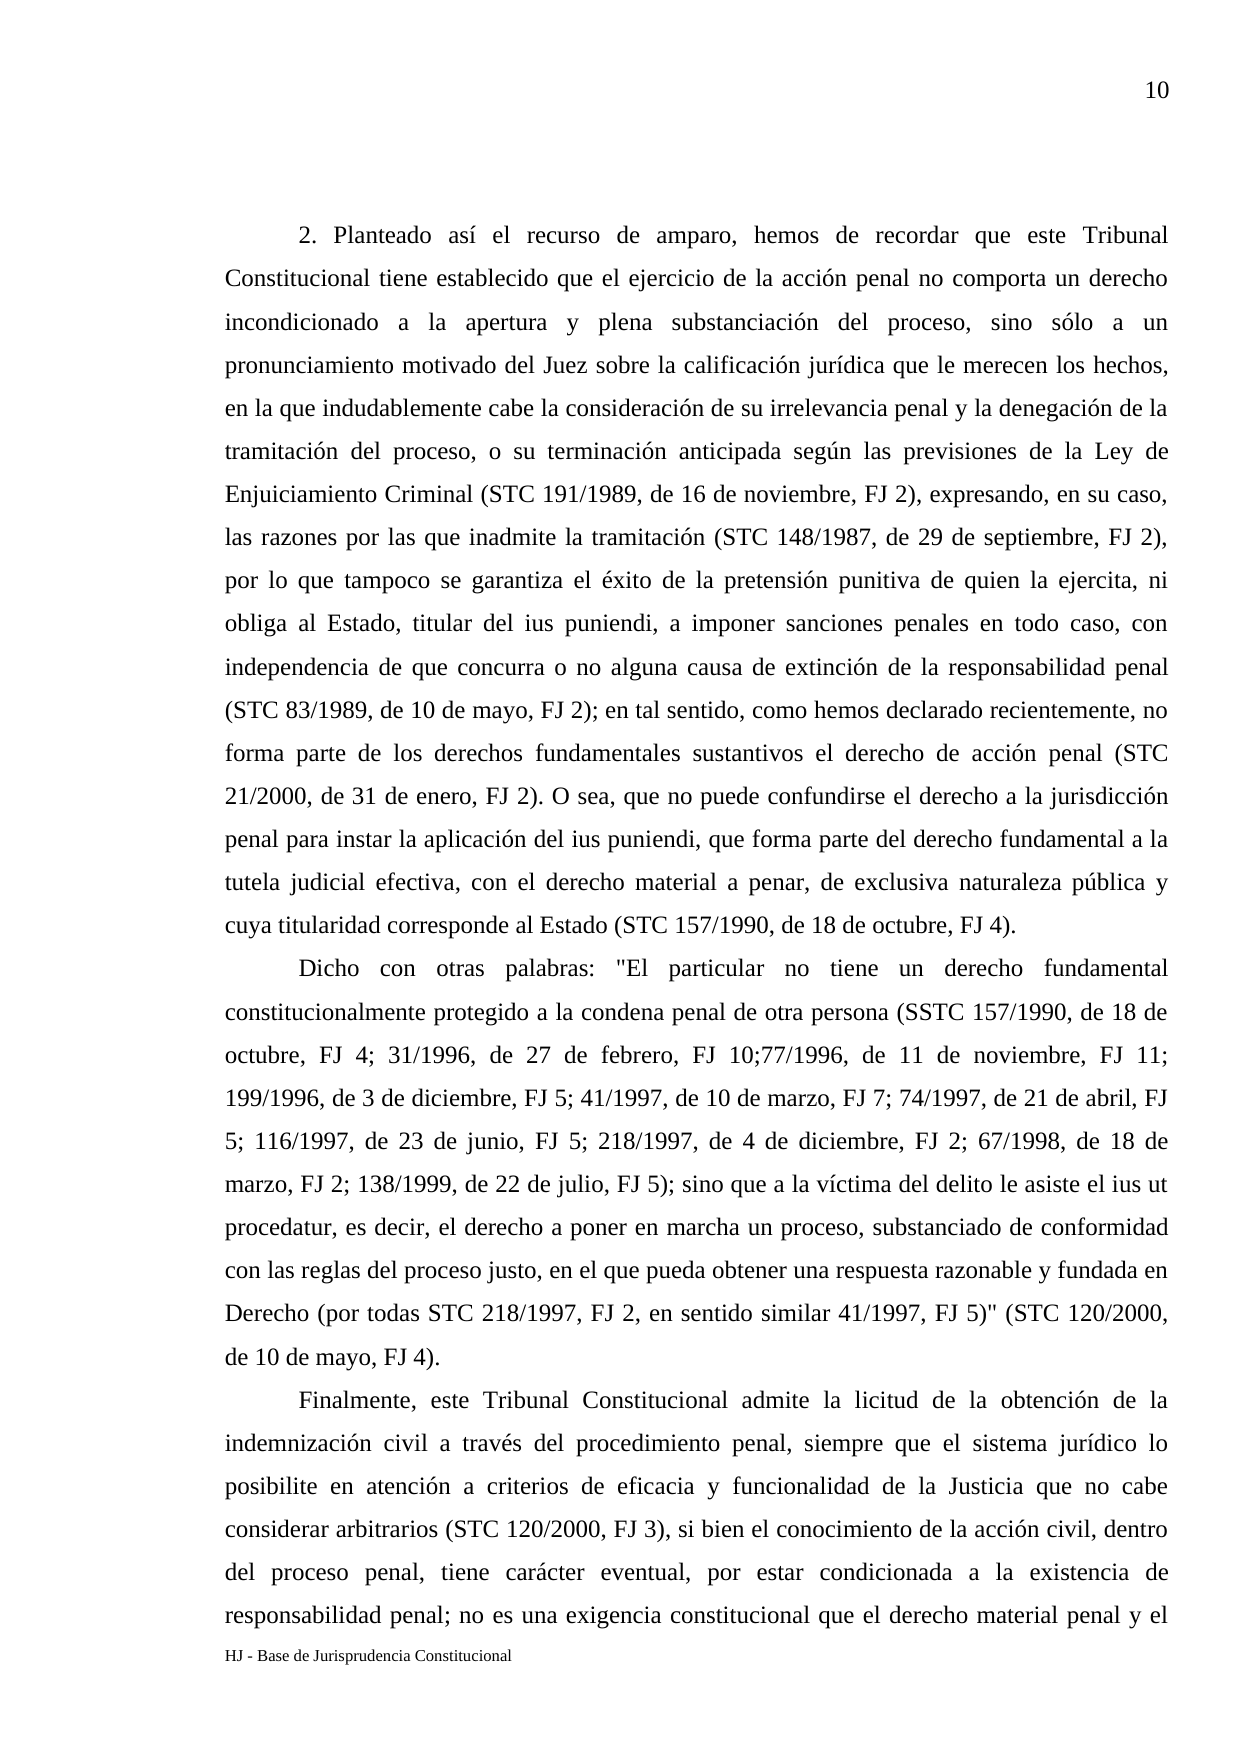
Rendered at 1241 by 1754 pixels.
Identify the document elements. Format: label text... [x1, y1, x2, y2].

text Dicho con otras palabras: "El particular no tiene un derecho fundamental constitucionalmente protegido a la condena penal de otra persona (SSTC 157/1990, de 18 de octubre, FJ 4; 31/1996, de 27 de febrero, FJ 10;77/1996, de 11 de noviembre, FJ 11; 199/1996, de 3 de diciembre, FJ 5; 41/1997, de 10 de marzo, FJ 7; 74/1997, de 21 de abril, FJ 5; 116/1997, de 23 de junio, FJ 5; 218/1997, de 4 de diciembre, FJ 2; 67/1998, de 18 de marzo, FJ 2; 138/1999, de 22 de julio, FJ 5); sino que a la víctima del delito le asiste el ius ut procedatur, es decir, el derecho a poner en marcha un proceso, substanciado de conformidad con las reglas del proceso justo, en el que pueda obtener una respuesta razonable y fundada en Derecho (por todas STC 218/1997, FJ 2, en sentido similar 41/1997, FJ 5)" (STC 120/2000, de 10 de mayo, FJ 4). [224, 953, 1169, 1370]
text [224, 1385, 1169, 1629]
text 2. Planteado así el recurso de amparo, hemos de recordar que este Tribunal Constitucional tiene establecido que el ejercicio de la acción penal no comporta un derecho incondicionado a la apertura y plena substanciación del proceso, sino sólo a un pronunciamiento motivado del Juez sobre la calificación jurídica que le merecen los hechos, en la que indudablemente cabe la consideración de su irrelevancia penal y la denegación de la tramitación del proceso, o su terminación anticipada según las previsiones de la Ley de Enjuiciamiento Criminal (STC 191/1989, de 16 de noviembre, FJ 2), expresando, en su caso, las razones por las que inadmite la tramitación (STC 148/1987, de 29 de septiembre, FJ 2), por lo que tampoco se garantiza el éxito de la pretensión punitiva de quien la ejercita, ni obliga al Estado, titular del ius puniendi, a imponer sanciones penales en todo caso, con independencia de que concurra o no alguna causa de extinción de la responsabilidad penal (STC 83/1989, de 10 de mayo, FJ 2); en tal sentido, como hemos declarado recientemente, no forma parte de los derechos fundamentales sustantivos el derecho de acción penal (STC 21/2000, de 31 de enero, FJ 2). O sea, que no puede confundirse el derecho a la jurisdicción penal para instar la aplicación del ius puniendi, que forma parte del derecho fundamental a la tutela judicial efectiva, con el derecho material a penar, de exclusiva naturaleza pública y cuya titularidad corresponde al Estado (STC 157/1990, de 18 de octubre, FJ 4). [224, 220, 1169, 939]
